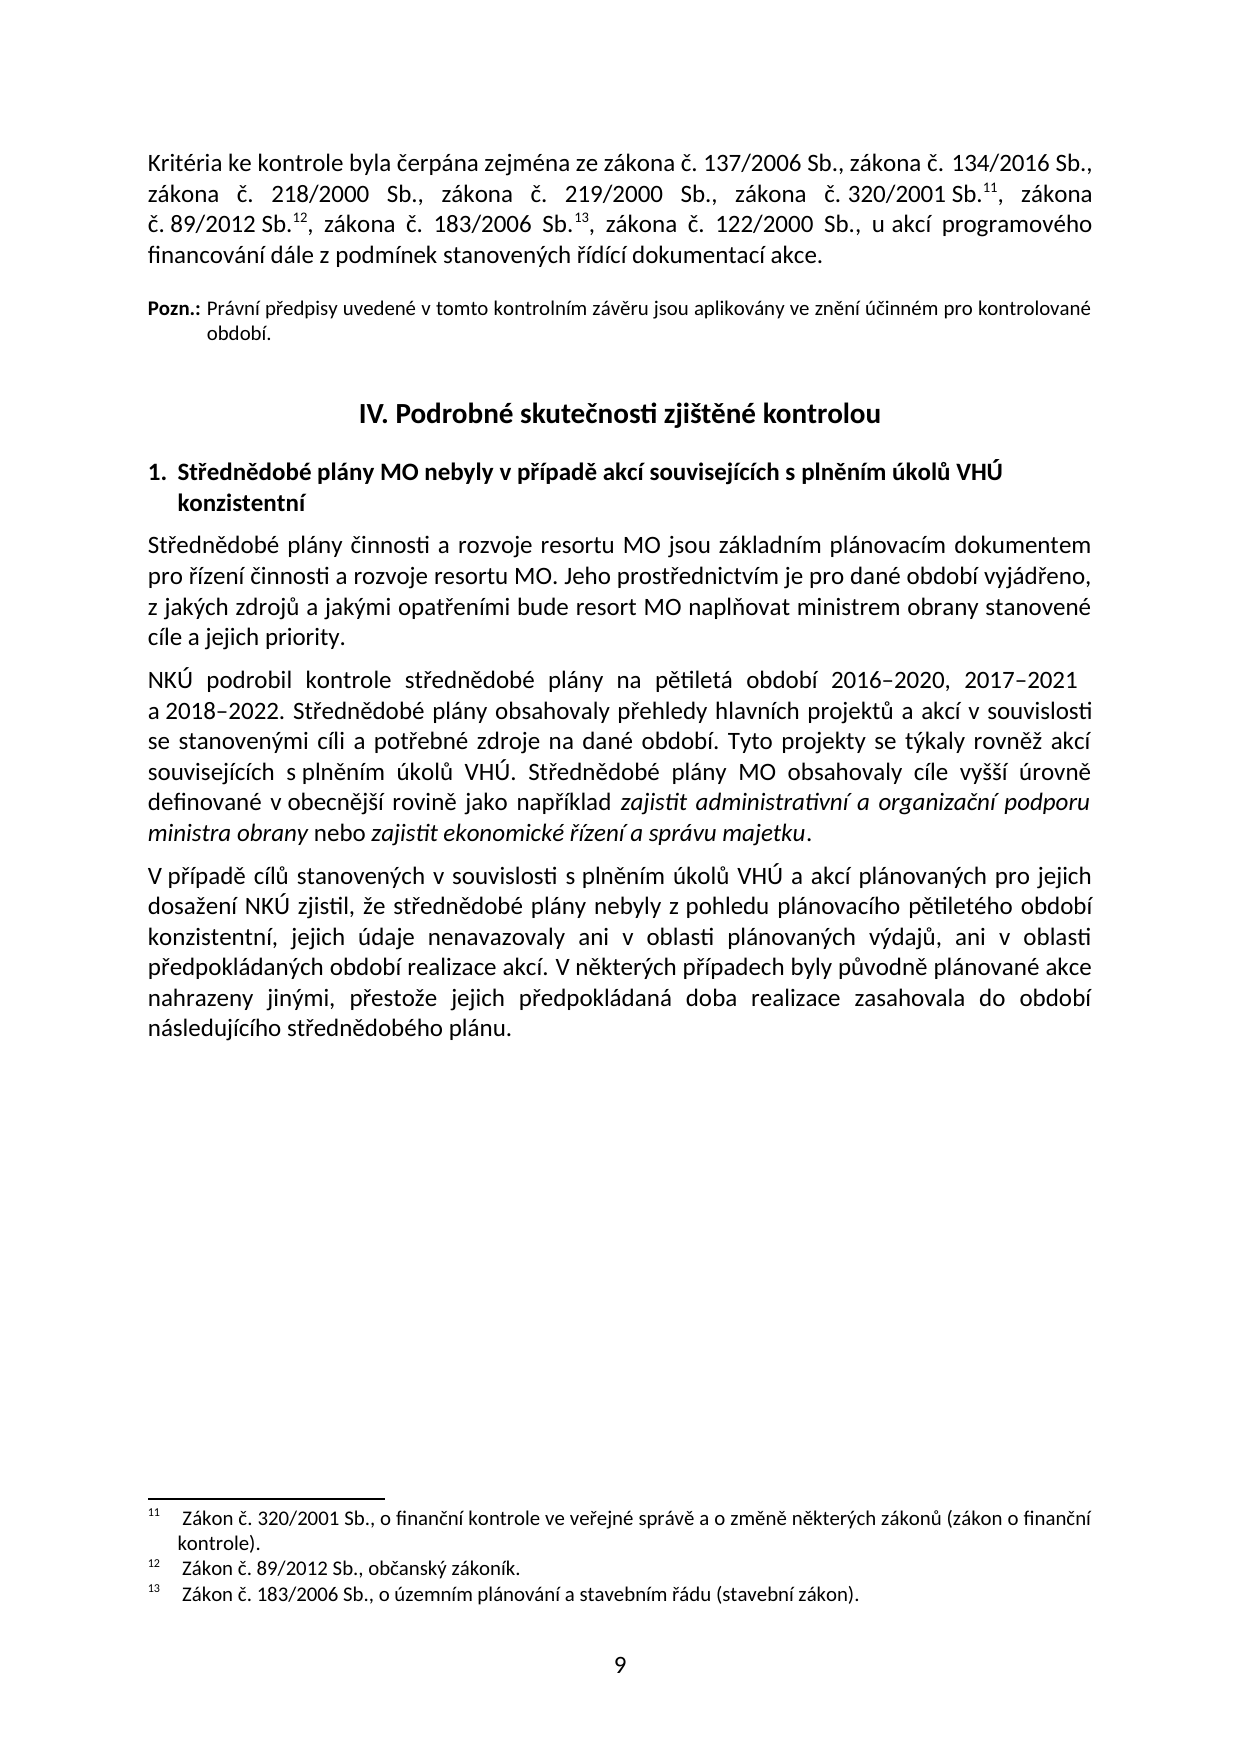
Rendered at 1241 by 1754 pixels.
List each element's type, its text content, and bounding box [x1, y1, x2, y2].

text NKÚ podrobil kontrole střednědobé plány na pětiletá období 2016–2020, 2017–2021 a 2018–2022. Střednědobé plány obsahovaly přehledy hlavních projektů a akcí v souvislosti se stanovenými cíli a potřebné zdroje na dané období. Tyto projekty se týkaly rovněž akcí souvisejících s plněním úkolů VHÚ. Střednědobé plány MO obsahovaly cíle vyšší úrovně definované v obecnější rovině jako například zajistit administrativní a organizační podporu ministra obrany nebo zajistit ekonomické řízení a správu majetku. [148, 664, 1093, 847]
text V případě cílů stanovených v souvislosti s plněním úkolů VHÚ a akcí plánovaných pro jejich dosažení NKÚ zjistil, že střednědobé plány nebyly z pohledu plánovacího pětiletého období konzistentní, jejich údaje nenavazovaly ani v oblasti plánovaných výdajů, ani v oblasti předpokládaných období realizace akcí. V některých případech byly původně plánované akce nahrazeny jinými, přestože jejich předpokládaná doba realizace zasahovala do období následujícího střednědobého plánu. [148, 860, 1093, 1043]
text Pozn.: Právní předpisy uvedené v tomto kontrolním závěru jsou aplikovány ve znění účinném pro kontrolované období. [148, 295, 1093, 346]
text Střednědobé plány činnosti a rozvoje resortu MO jsou základním plánovacím dokumentem pro řízení činnosti a rozvoje resortu MO. Jeho prostřednictvím je pro dané období vyjádřeno, z jakých zdrojů a jakými opatřeními bude resort MO naplňovat ministrem obrany stanovené cíle a jejich priority. [148, 530, 1093, 652]
text 1. Střednědobé plány MO nebyly v případě akcí souvisejících s plněním úkolů VHÚ konzistentní [148, 456, 1093, 517]
text Kritéria ke kontrole byla čerpána zejména ze zákona č. 137/2006 Sb., zákona č. 134/2016 Sb., zákona č. 218/2000 Sb., zákona č. 219/2000 Sb., zákona č. 320/2001 Sb., zákona č. 89/2012 Sb., zákona č. 183/2006 Sb., zákona č. 122/2000 Sb., u akcí programového financování dále z podmínek stanovených řídící dokumentací akce. [148, 148, 1093, 270]
subtitle IV. Podrobné skutečnosti zjištěné kontrolou [148, 396, 1093, 431]
